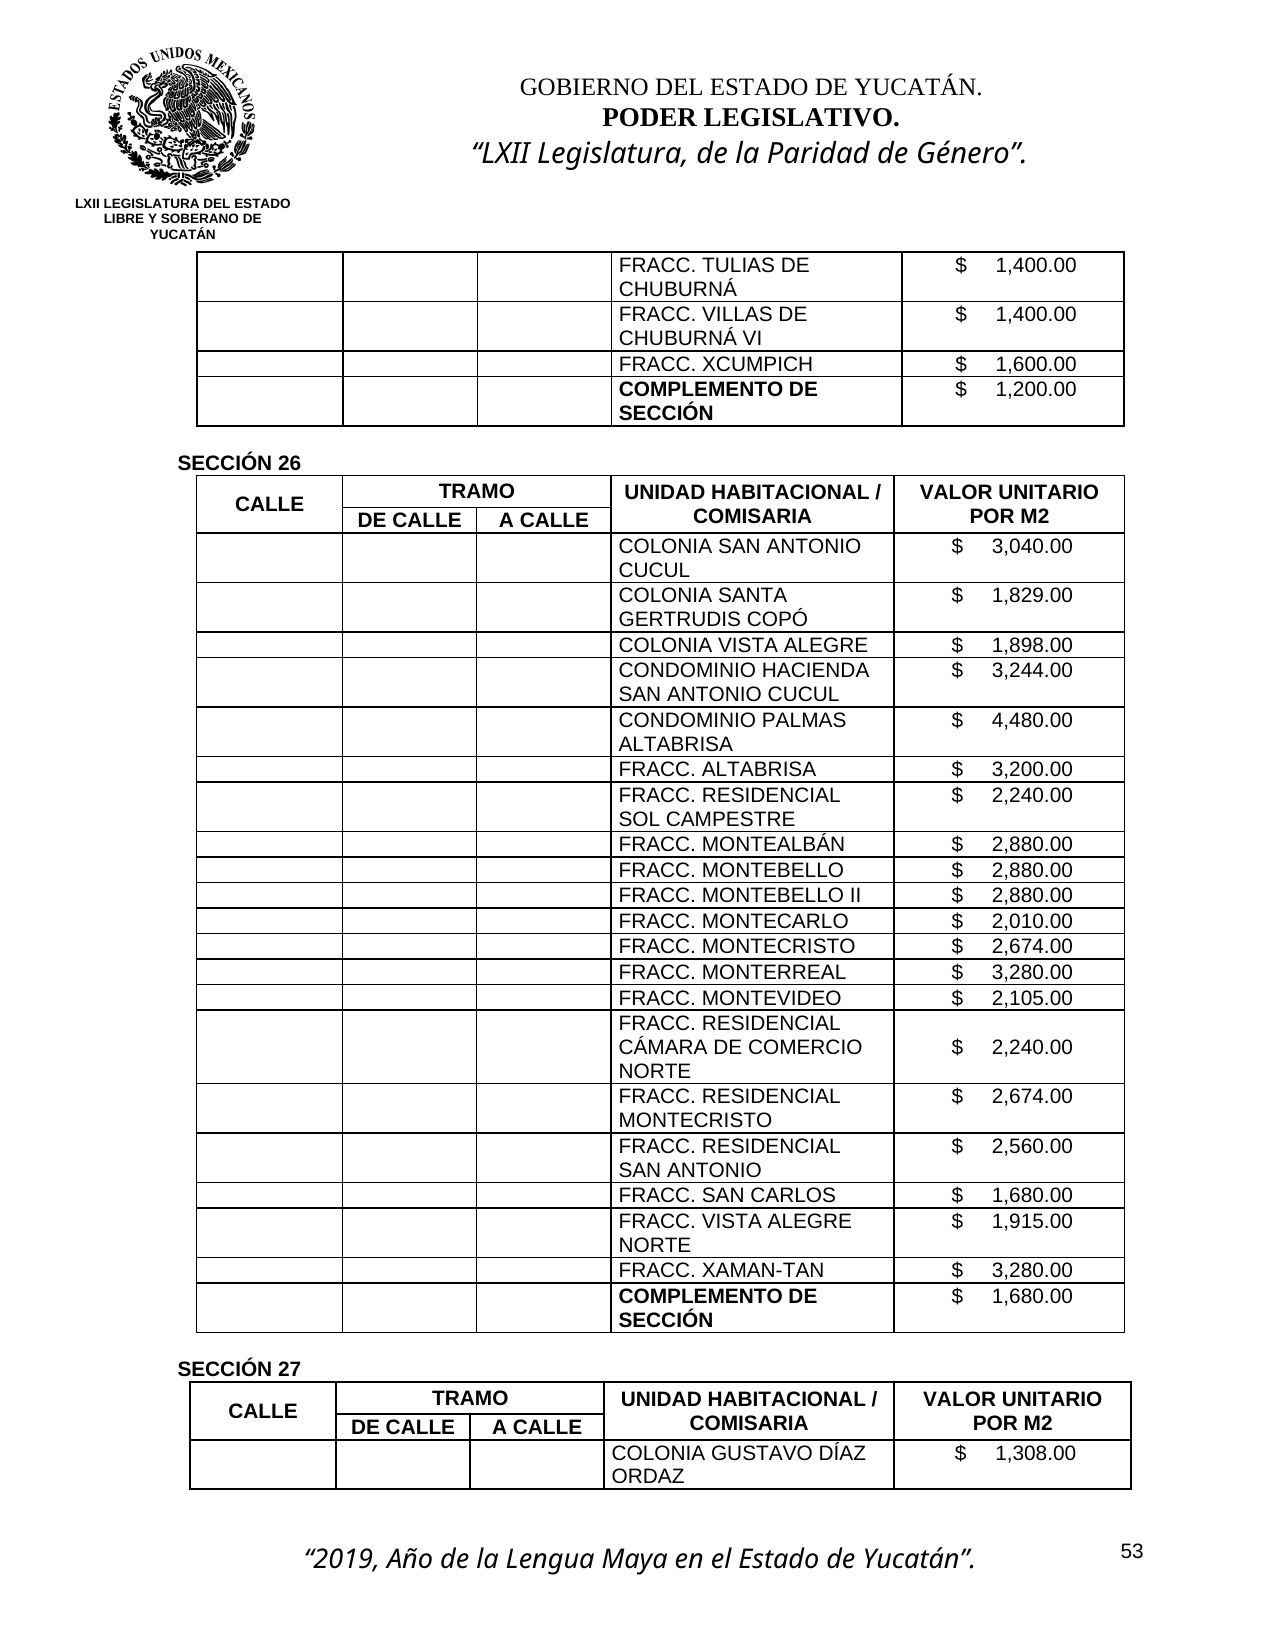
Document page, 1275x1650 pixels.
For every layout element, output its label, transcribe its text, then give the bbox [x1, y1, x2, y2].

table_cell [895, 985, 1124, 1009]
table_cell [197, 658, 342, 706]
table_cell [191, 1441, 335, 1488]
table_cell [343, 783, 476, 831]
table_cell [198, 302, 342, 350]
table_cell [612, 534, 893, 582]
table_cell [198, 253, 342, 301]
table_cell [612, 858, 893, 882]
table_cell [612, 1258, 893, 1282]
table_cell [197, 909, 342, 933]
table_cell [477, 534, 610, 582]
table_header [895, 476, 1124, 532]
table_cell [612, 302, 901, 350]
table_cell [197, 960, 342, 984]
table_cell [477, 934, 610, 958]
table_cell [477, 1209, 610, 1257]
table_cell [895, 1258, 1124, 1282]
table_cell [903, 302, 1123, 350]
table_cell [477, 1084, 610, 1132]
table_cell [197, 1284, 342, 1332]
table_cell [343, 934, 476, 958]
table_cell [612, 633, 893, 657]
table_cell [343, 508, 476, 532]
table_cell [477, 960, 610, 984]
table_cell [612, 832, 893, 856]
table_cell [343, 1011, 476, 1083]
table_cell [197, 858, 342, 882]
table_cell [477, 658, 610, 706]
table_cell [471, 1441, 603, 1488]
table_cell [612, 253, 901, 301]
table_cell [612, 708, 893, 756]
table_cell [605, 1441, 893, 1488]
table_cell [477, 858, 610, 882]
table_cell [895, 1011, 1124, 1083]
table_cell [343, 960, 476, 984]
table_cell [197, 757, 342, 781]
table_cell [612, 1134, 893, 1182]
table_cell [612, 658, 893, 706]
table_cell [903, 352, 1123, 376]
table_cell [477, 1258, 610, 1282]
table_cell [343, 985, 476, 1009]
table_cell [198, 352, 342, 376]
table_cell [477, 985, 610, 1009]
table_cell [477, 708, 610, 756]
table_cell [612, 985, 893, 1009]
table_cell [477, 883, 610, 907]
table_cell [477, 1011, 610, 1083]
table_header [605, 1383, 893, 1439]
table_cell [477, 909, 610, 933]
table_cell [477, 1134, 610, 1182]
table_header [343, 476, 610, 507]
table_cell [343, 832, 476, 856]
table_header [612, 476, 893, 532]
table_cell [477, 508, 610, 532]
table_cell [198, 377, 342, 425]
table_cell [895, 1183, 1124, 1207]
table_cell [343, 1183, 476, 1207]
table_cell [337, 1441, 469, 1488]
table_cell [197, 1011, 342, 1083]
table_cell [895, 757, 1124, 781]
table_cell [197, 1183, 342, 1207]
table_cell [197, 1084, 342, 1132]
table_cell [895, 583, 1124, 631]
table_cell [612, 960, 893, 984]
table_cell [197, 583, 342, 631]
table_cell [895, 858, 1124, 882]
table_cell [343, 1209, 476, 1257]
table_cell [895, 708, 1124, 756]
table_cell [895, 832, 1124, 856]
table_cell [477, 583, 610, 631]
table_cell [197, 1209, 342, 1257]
text SECCIÓN 27 [177, 1357, 1143, 1381]
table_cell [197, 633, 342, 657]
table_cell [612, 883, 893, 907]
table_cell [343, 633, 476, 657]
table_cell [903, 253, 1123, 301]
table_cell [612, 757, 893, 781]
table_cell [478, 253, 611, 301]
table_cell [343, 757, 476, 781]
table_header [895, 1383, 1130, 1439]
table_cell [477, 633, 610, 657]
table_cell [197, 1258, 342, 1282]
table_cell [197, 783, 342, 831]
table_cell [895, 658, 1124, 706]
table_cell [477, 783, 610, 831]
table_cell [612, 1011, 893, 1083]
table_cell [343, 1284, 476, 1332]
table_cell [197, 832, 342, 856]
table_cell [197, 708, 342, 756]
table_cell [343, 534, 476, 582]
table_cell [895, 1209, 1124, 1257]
picture [72, 13, 291, 220]
text SECCIÓN 26 [177, 451, 1143, 474]
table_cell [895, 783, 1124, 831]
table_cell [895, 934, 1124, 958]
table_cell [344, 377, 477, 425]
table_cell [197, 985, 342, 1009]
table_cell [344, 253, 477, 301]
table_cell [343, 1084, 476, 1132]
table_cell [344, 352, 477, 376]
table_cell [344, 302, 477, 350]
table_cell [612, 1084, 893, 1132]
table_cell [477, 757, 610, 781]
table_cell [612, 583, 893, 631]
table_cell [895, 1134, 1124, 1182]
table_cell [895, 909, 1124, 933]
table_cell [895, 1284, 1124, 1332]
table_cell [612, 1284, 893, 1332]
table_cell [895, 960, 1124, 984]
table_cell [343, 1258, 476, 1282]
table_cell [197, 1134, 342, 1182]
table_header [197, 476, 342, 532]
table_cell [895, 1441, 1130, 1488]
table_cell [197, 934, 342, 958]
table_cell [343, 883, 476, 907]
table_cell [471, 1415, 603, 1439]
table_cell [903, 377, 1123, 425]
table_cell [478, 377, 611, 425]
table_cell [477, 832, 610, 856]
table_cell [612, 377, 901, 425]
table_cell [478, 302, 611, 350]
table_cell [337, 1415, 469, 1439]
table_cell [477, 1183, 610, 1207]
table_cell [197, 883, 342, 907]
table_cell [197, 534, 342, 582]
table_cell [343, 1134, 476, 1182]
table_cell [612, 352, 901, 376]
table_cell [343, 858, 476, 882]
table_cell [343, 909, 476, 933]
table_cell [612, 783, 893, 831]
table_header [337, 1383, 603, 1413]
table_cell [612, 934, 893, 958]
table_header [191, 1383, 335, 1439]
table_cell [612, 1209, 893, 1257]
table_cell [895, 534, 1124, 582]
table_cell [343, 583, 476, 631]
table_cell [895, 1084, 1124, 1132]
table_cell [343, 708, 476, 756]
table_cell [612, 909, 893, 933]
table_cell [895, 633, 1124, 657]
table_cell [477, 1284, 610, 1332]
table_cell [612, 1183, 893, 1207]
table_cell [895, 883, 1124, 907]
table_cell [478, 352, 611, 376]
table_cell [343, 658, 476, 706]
